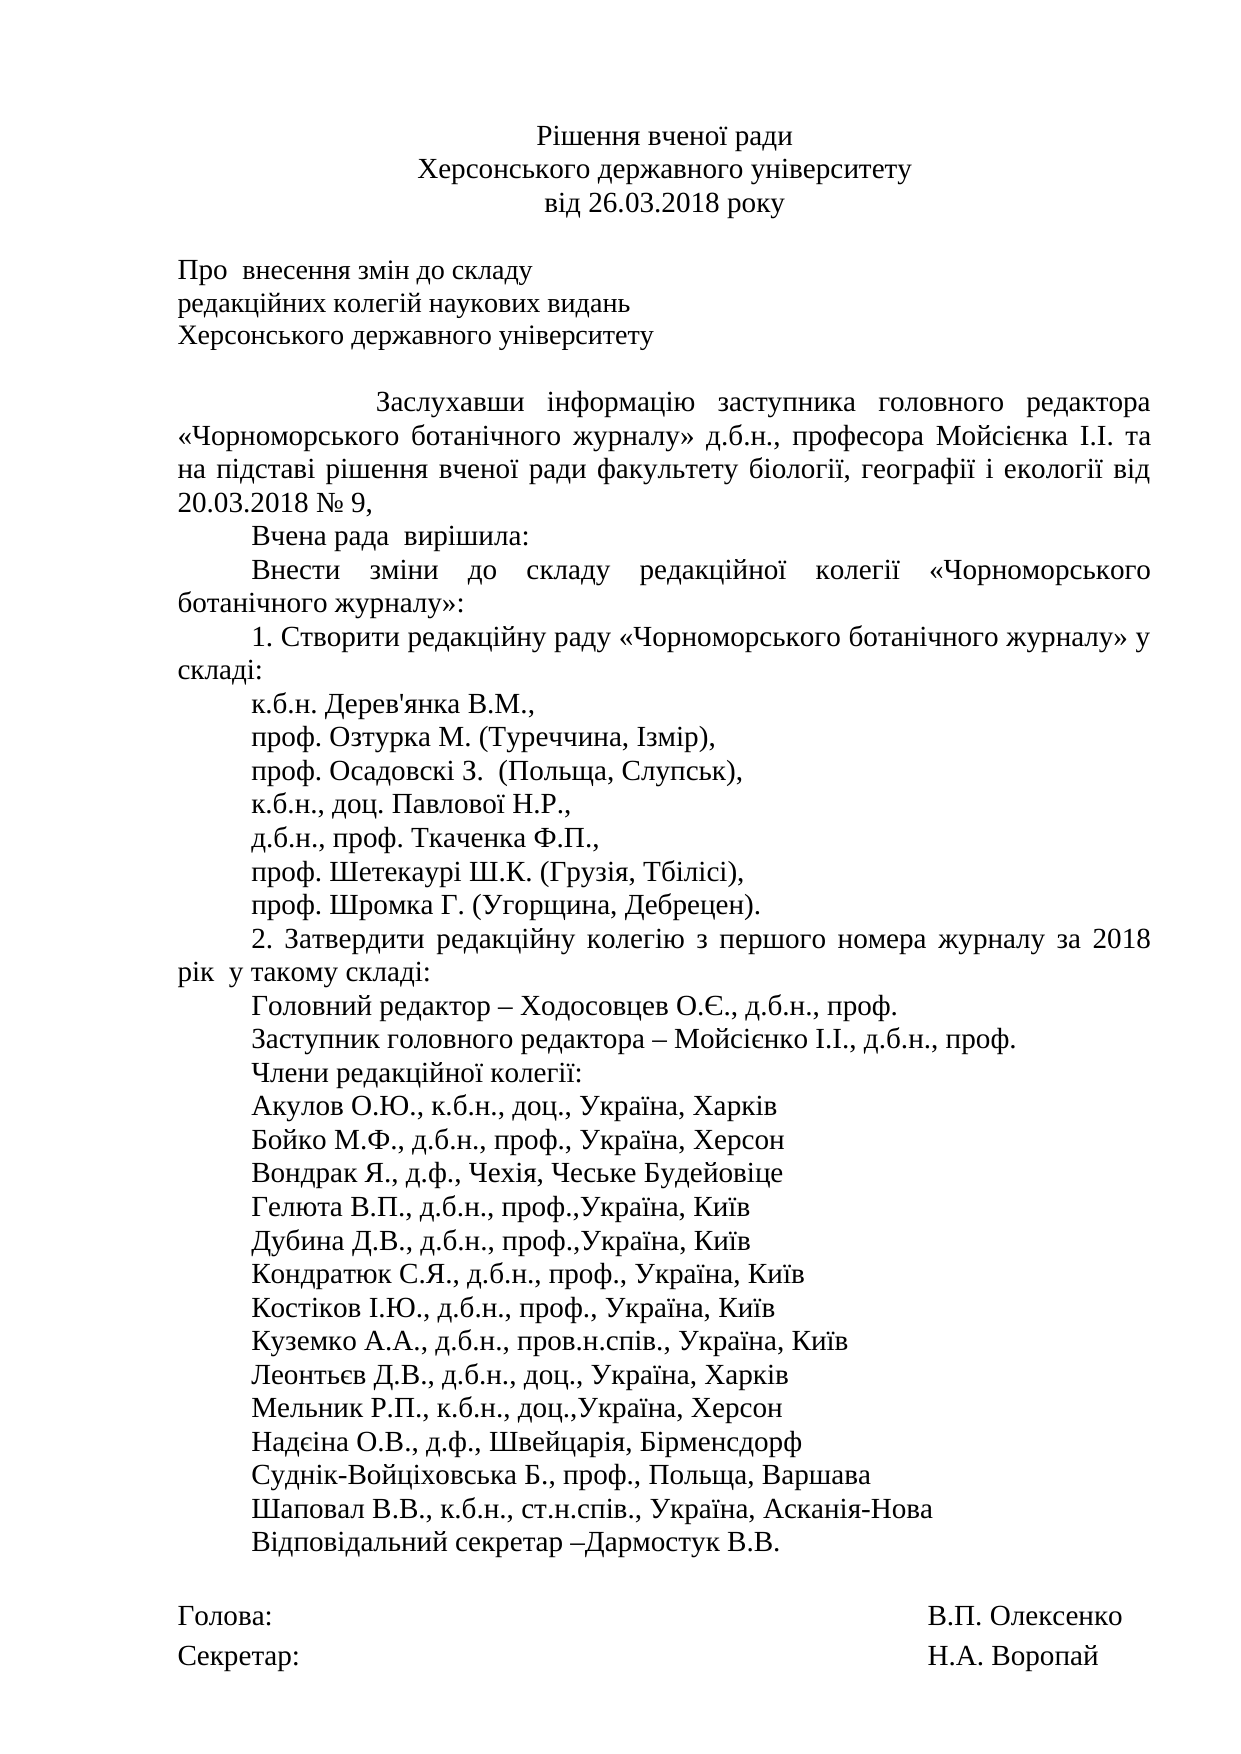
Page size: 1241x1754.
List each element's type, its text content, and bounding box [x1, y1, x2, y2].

text Бойко М.Ф., д.б.н., проф., Україна, Херсон [177, 1122, 1152, 1156]
text Вондрак Я., д.ф., Чехія, Чеське Будейовіце [177, 1156, 1152, 1189]
text Про внесення змін до складу [177, 252, 1152, 286]
text проф. Озтурка М. (Туреччина, Ізмір), [177, 719, 1152, 753]
text Куземко А.А., д.б.н., пров.н.спів., Україна, Київ [177, 1323, 1152, 1357]
subtitle Рішення вченої ради [177, 118, 1152, 152]
text 1. Створити редакційну раду «Чорноморського ботанічного журналу» у складі: [177, 619, 1152, 686]
text д.б.н., проф. Ткаченка Ф.П., [177, 820, 1152, 854]
text проф. Осадовскі З. (Польща, Слупськ), [177, 753, 1152, 787]
text Заслухавши інформацію заступника головного редактора «Чорноморського ботанічного журналу» д.б.н., професора Мойсієнка І.І. та на підставі рішення вченої ради факультету біології, географії і екології від 20.03.2018 № 9, [177, 384, 1152, 518]
text Заступник головного редактора – Мойсієнко І.І., д.б.н., проф. [177, 1021, 1152, 1055]
text Члени редакційної колегії: [177, 1055, 1152, 1088]
text Голова: В.П. Олексенко [177, 1598, 1152, 1632]
text Кондратюк С.Я., д.б.н., проф., Україна, Київ [177, 1256, 1152, 1290]
text Секретар: Н.А. Воропай [177, 1638, 1152, 1672]
text Леонтьєв Д.В., д.б.н., доц., Україна, Харків [177, 1357, 1152, 1390]
text Відповідальний секретар –Дармостук В.В. [177, 1524, 1152, 1558]
text проф. Шетекаурі Ш.К. (Грузія, Тбілісі), [177, 854, 1152, 887]
text Шаповал В.В., к.б.н., ст.н.спів., Україна, Асканія-Нова [177, 1491, 1152, 1524]
text к.б.н. Дерев'янка В.М., [177, 686, 1152, 719]
subtitle Херсонського державного університету [177, 152, 1152, 185]
text Херсонського державного університету [177, 318, 1152, 351]
text Надєіна О.В., д.ф., Швейцарія, Бірменсдорф [177, 1424, 1152, 1457]
text Костіков І.Ю., д.б.н., проф., Україна, Київ [177, 1290, 1152, 1323]
text 2. Затвердити редакційну колегію з першого номера журналу за 2018 рік у такому складі: [177, 921, 1152, 988]
text Мельник Р.П., к.б.н., доц.,Україна, Херсон [177, 1390, 1152, 1424]
text Дубина Д.В., д.б.н., проф.,Україна, Київ [177, 1223, 1152, 1256]
text від 26.03.2018 року [177, 185, 1152, 219]
text Внести зміни до складу редакційної колегії «Чорноморського ботанічного журналу»: [177, 552, 1152, 619]
text Гелюта В.П., д.б.н., проф.,Україна, Київ [177, 1189, 1152, 1223]
text Акулов О.Ю., к.б.н., доц., Україна, Харків [177, 1088, 1152, 1122]
text проф. Шромка Г. (Угорщина, Дебрецен). [177, 887, 1152, 921]
text редакційних колегій наукових видань [177, 286, 1152, 318]
text Вчена рада вирішила: [177, 518, 1152, 552]
text Головний редактор – Ходосовцев О.Є., д.б.н., проф. [177, 988, 1152, 1021]
text к.б.н., доц. Павлової Н.Р., [177, 787, 1152, 820]
text Суднік-Войціховська Б., проф., Польща, Варшава [177, 1457, 1152, 1491]
